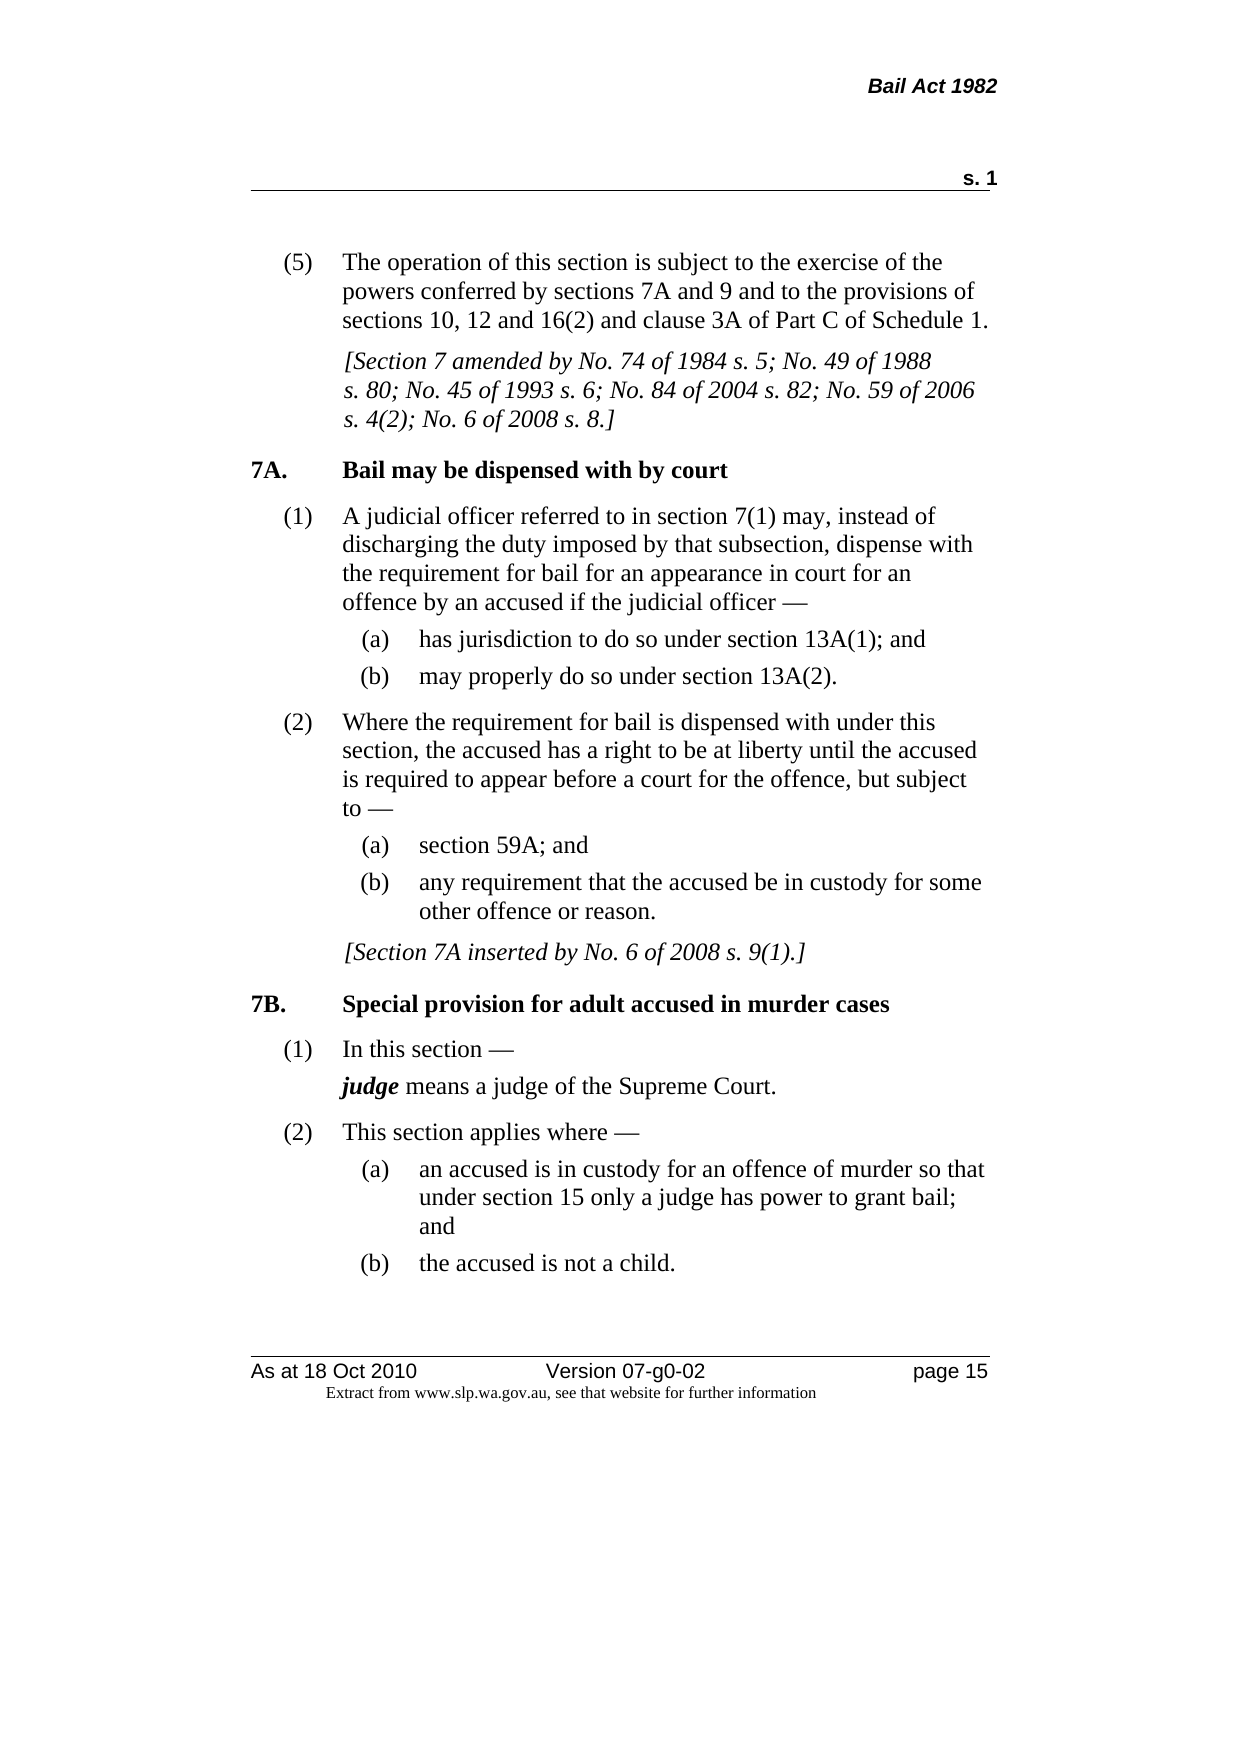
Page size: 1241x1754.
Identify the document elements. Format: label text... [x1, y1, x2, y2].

text (b) any requirement that the accused be in custody for some other offence or reason. [251, 867, 990, 924]
text (b) may properly do so under section 13A(2). [251, 661, 990, 690]
text judge means a judge of the Supreme Court. [251, 1071, 990, 1100]
text (1) A judicial officer referred to in section 7(1) may, instead of discharging the duty imposed by that subsection, dispense with the requirement for bail for an appearance in court for an offence by an accused if the judicial officer — [251, 501, 990, 616]
text (a) section 59A; and [251, 830, 990, 859]
text (2) Where the requirement for bail is dispensed with under this section, the accused has a right to be at liberty until the accused is required to appear before a court for the offence, but subject to — [251, 707, 990, 822]
text (5) The operation of this section is subject to the exercise of the powers conferred by sections 7A and 9 and to the provisions of sections 10, 12 and 16(2) and clause 3A of Part C of Schedule 1. [251, 247, 990, 334]
text [Section 7 amended by No. 74 of 1984 s. 5; No. 49 of 1988 s. 80; No. 45 of 1993 s. 6; No. 84 of 2004 s. 82; No. 59 of 2006 s. 4(2); No. 6 of 2008 s. 8.] [251, 346, 990, 432]
text (a) has jurisdiction to do so under section 13A(1); and [251, 624, 990, 653]
subtitle 7B. Special provision for adult accused in murder cases [251, 989, 990, 1017]
text (b) the accused is not a child. [251, 1248, 990, 1277]
text (a) an accused is in custody for an offence of murder so that under section 15 only a judge has power to grant bail; and [251, 1154, 990, 1240]
text (2) This section applies where — [251, 1117, 990, 1145]
subtitle 7A. Bail may be dispensed with by court [251, 455, 990, 484]
text (1) In this section — [251, 1034, 990, 1063]
text [Section 7A inserted by No. 6 of 2008 s. 9(1).] [251, 937, 990, 966]
